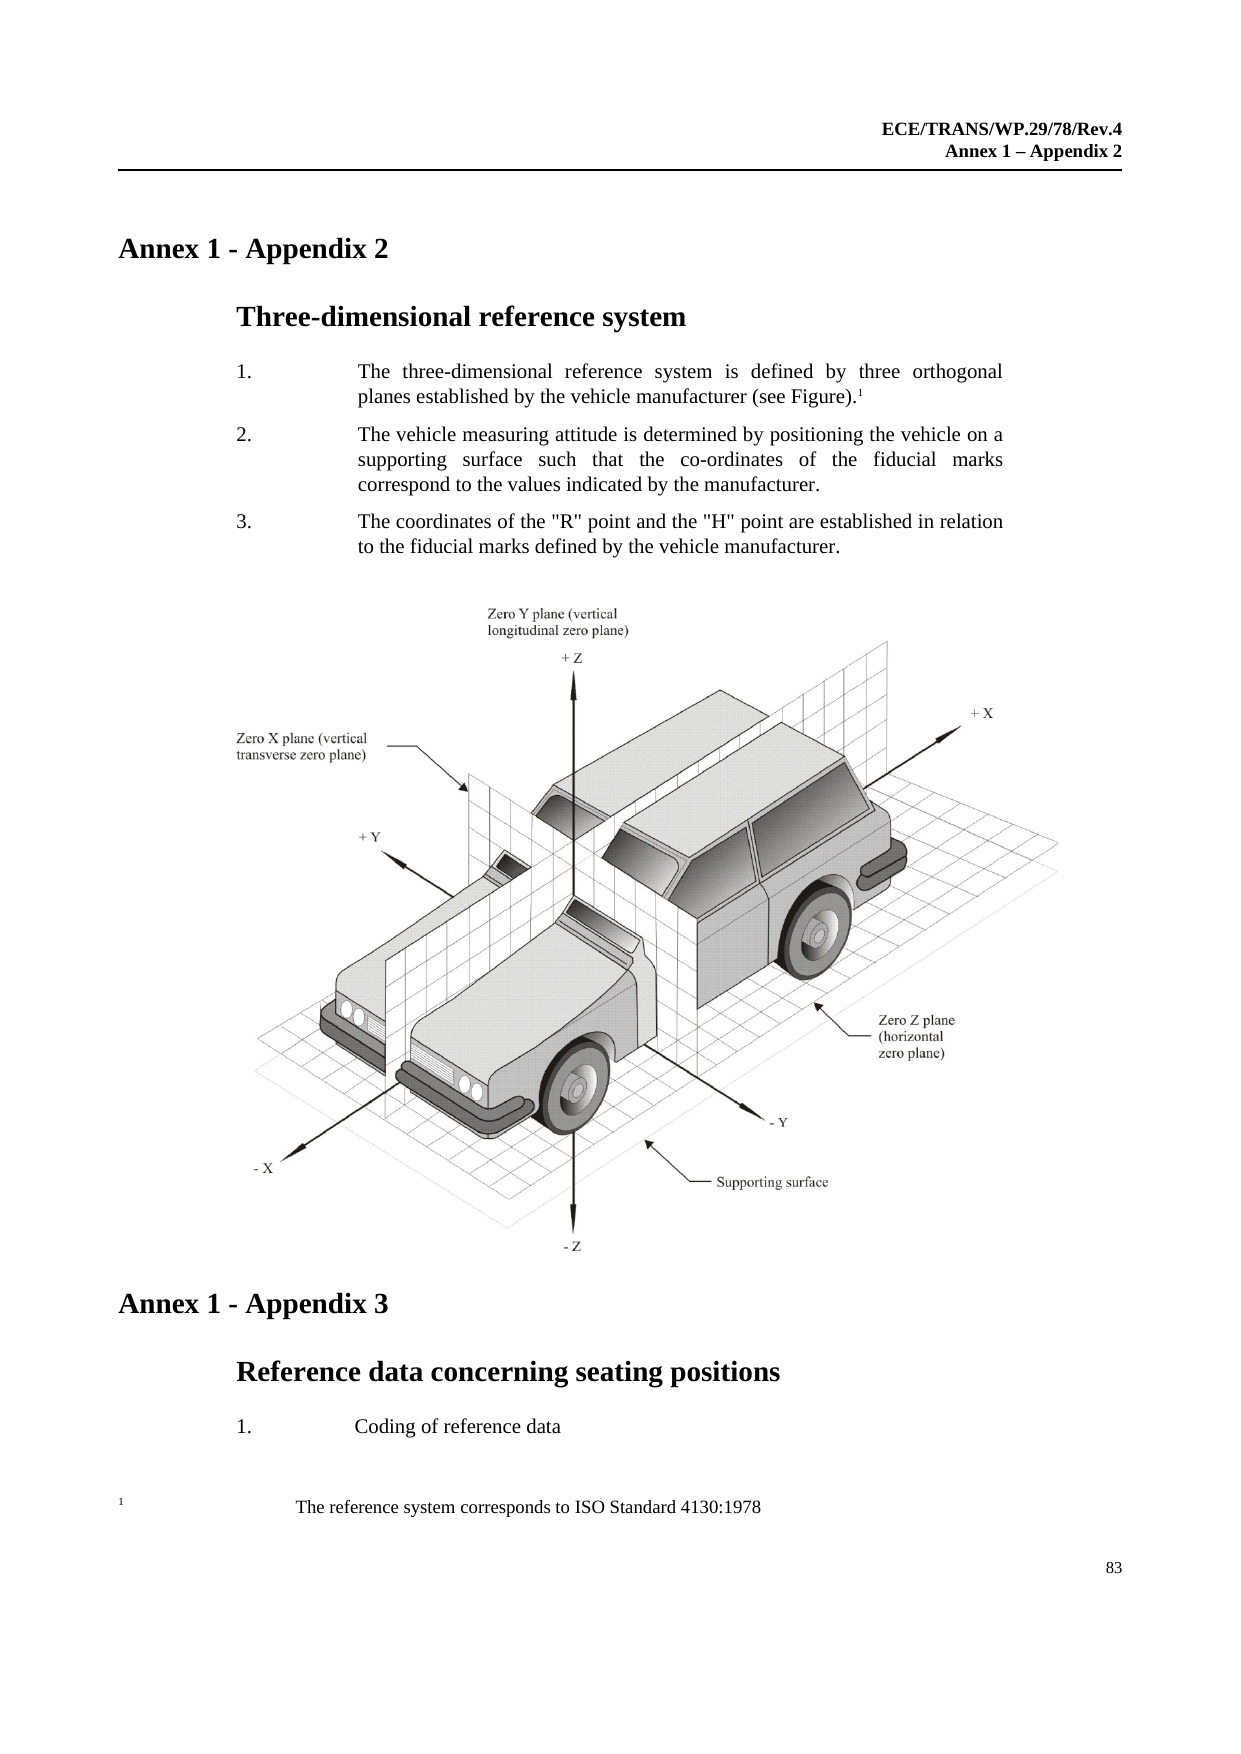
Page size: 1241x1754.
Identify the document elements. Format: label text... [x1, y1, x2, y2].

text 1. Coding of reference data [236, 1413, 1004, 1438]
text 1. The three-dimensional reference system is defined by three orthogonal planes established by the vehicle manufacturer (see Figure). [236, 358, 1004, 408]
text Reference data concerning seating positions [118, 1357, 1004, 1388]
text 2. The vehicle measuring attitude is determined by positioning the vehicle on a supporting surface such that the co-ordinates of the fiducial marks correspond to the values indicated by the manufacturer. [236, 421, 1004, 496]
text Annex 1 - Appendix 3 [118, 1288, 1004, 1319]
text Three-dimensional reference system [118, 302, 1004, 333]
picture [236, 608, 1059, 1251]
text Annex 1 - Appendix 2 [118, 233, 1004, 264]
text 3. The coordinates of the "R" point and the "H" point are established in relation to the fiducial marks defined by the vehicle manufacturer. [236, 508, 1004, 558]
